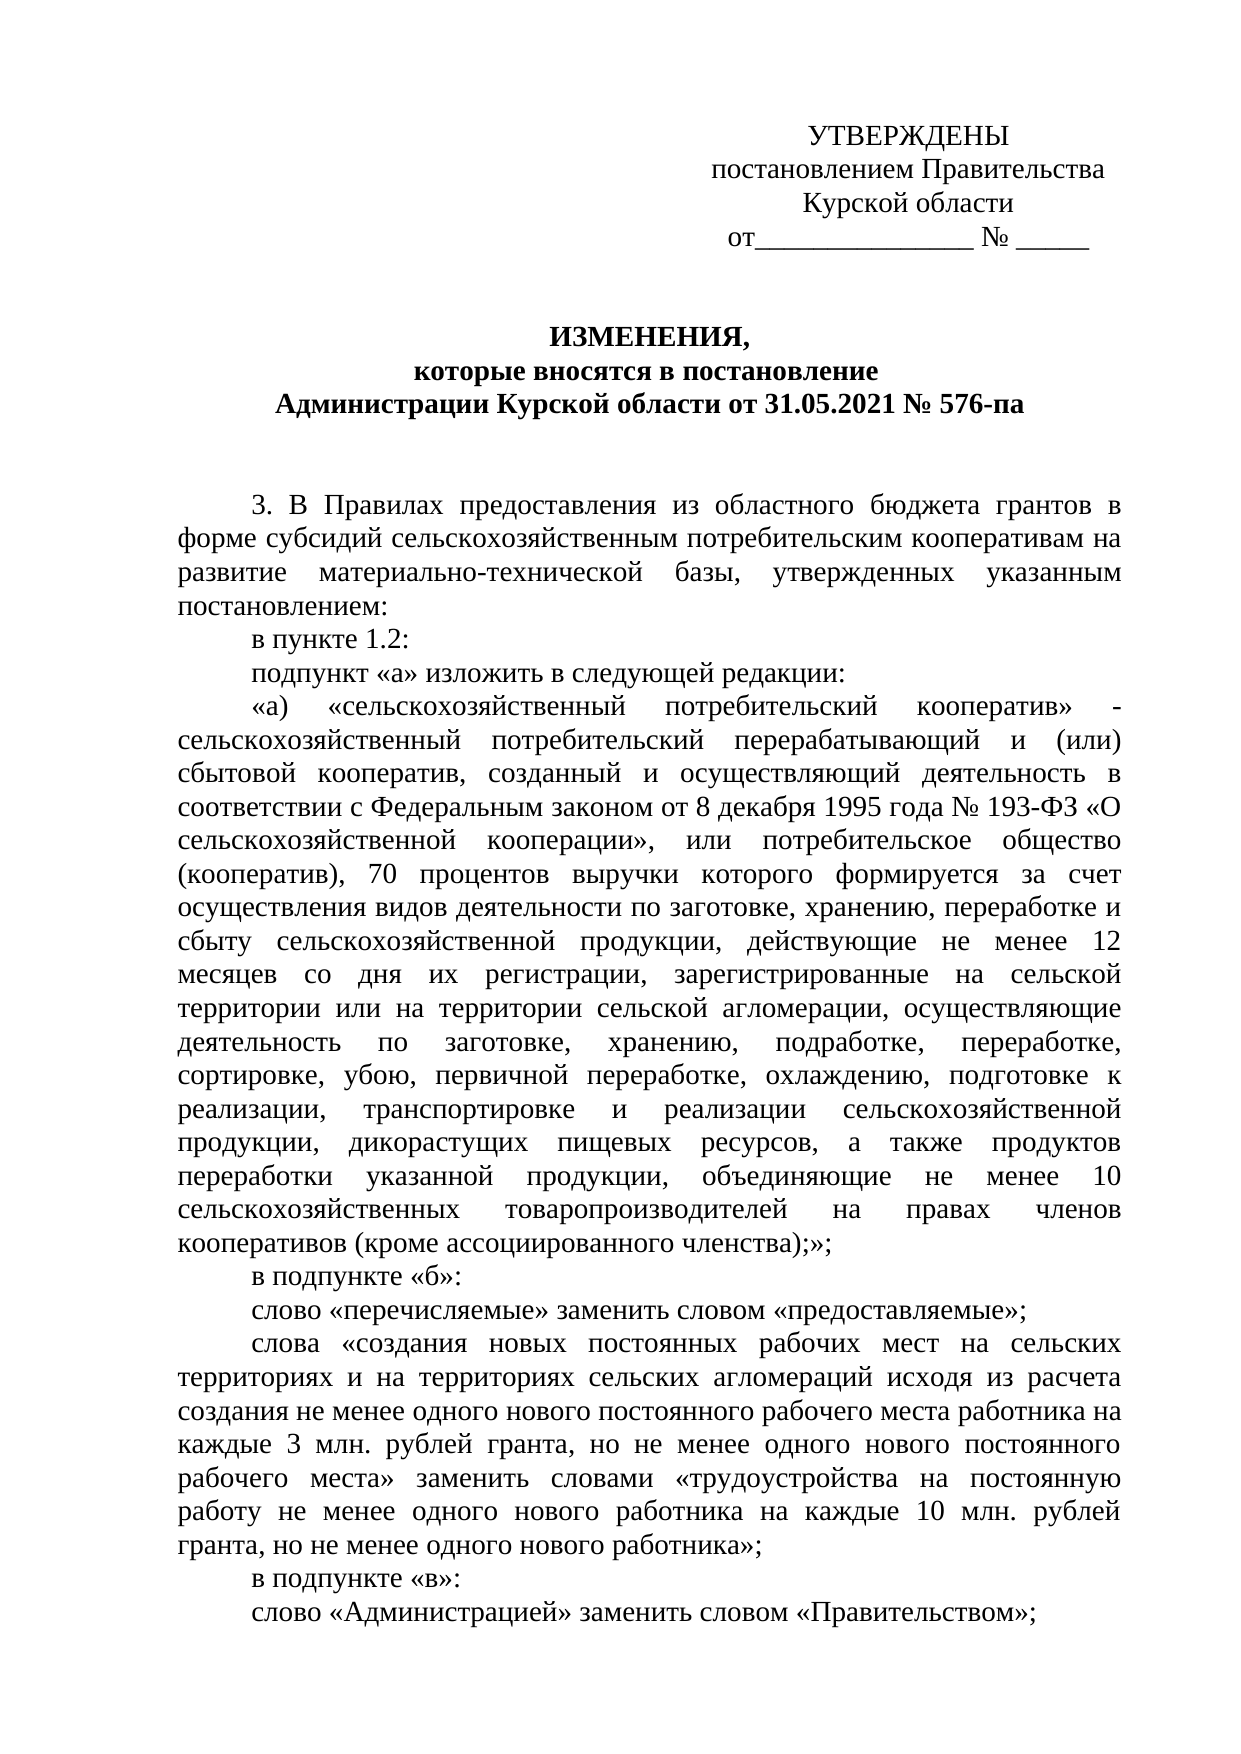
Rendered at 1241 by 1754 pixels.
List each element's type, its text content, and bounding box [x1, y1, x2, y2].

text которые вносятся в постановление Администрации Курской области от 31.05.2021 № 576-па [177, 353, 1122, 420]
text подпункт «а» изложить в следующей редакции: [177, 655, 1122, 688]
text слово «Администрацией» заменить словом «Правительством»; [177, 1594, 1122, 1627]
text ИЗМЕНЕНИЯ, [177, 319, 1122, 353]
text 3. В Правилах предоставления из областного бюджета грантов в форме субсидий сельскохозяйственным потребительским кооперативам на развитие материально-технической базы, утвержденных указанным постановлением: [177, 487, 1122, 621]
text слово «перечисляемые» заменить словом «предоставляемые»; [177, 1292, 1122, 1326]
text от_______________ № _____ [694, 219, 1122, 252]
text в подпункте «б»: [177, 1258, 1122, 1292]
text «а) «сельскохозяйственный потребительский кооператив» - сельскохозяйственный потребительский перерабатывающий и (или) сбытовой кооператив, созданный и осуществляющий деятельность в соответствии с Федеральным законом от 8 декабря 1995 года № 193-ФЗ «О сельскохозяйственной кооперации», или потребительское общество (кооператив), 70 процентов выручки которого формируется за счет осуществления видов деятельности по заготовке, хранению, переработке и сбыту сельскохозяйственной продукции, действующие не менее 12 месяцев со дня их регистрации, зарегистрированные на сельской территории или на территории сельской агломерации, осуществляющие деятельность по заготовке, хранению, подработке, переработке, сортировке, убою, первичной переработке, охлаждению, подготовке к реализации, транспортировке и реализации сельскохозяйственной продукции, дикорастущих пищевых ресурсов, а также продуктов переработки указанной продукции, объединяющие не менее 10 сельскохозяйственных товаропроизводителей на правах членов кооперативов (кроме ассоциированного членства);»; [177, 688, 1122, 1258]
text УТВЕРЖДЕНЫ [694, 118, 1122, 152]
text постановлением Правительства Курской области [694, 152, 1122, 219]
text слова «создания новых постоянных рабочих мест на сельских территориях и на территориях сельских агломераций исходя из расчета создания не менее одного нового постоянного рабочего места работника на каждые 3 млн. рублей гранта, но не менее одного нового постоянного рабочего места» заменить словами «трудоустройства на постоянную работу не менее одного нового работника на каждые 10 млн. рублей гранта, но не менее одного нового работника»; [177, 1326, 1122, 1560]
text в подпункте «в»: [177, 1560, 1122, 1594]
text в пункте 1.2: [177, 621, 1122, 655]
